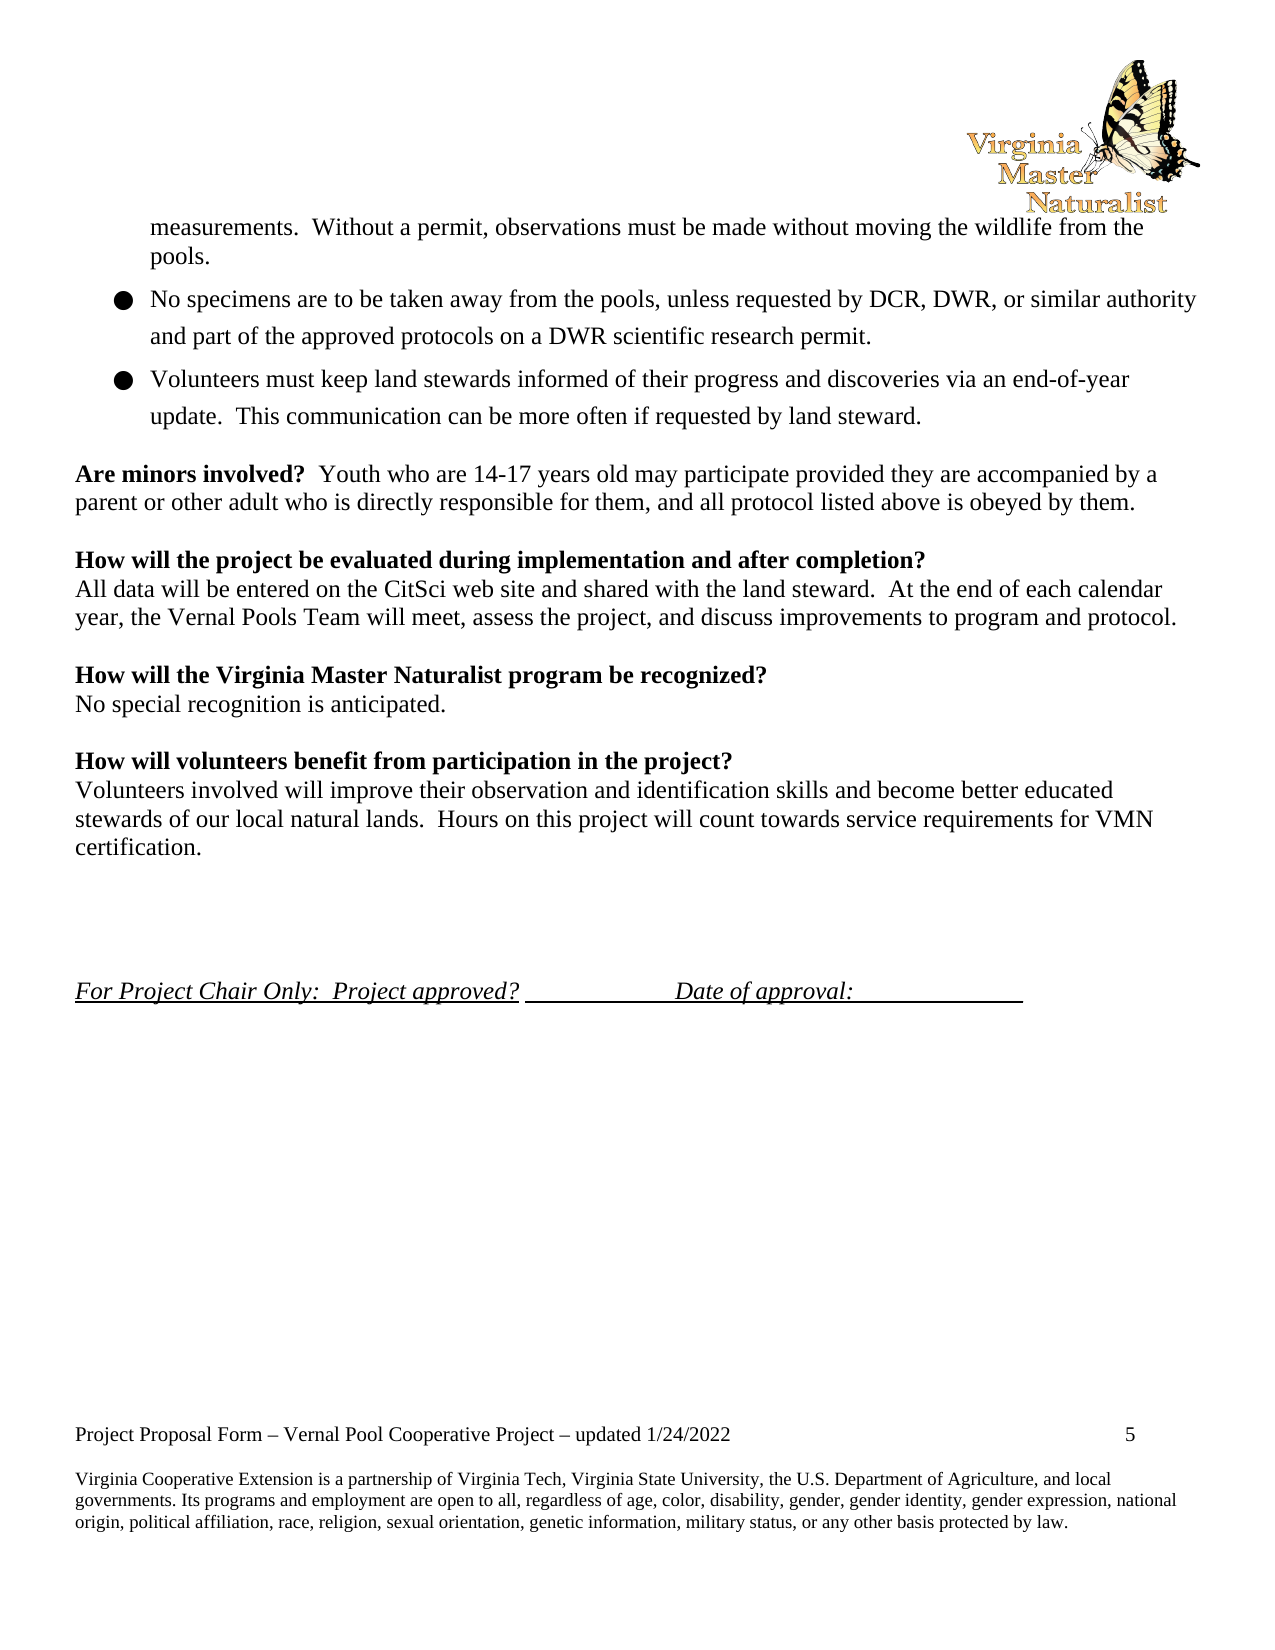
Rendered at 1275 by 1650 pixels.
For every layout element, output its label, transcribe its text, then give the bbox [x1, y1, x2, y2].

text All data will be entered on the CitSci web site and shared with the land steward. At the end of each calendar year, the Vernal Pools Team will meet, assess the project, and discuss improvements to program and protocol. [75, 574, 1200, 631]
list No specimens are to be taken away from the pools, unless requested by DCR, DWR, or similar authority and part of the approved protocols on a DWR scientific research permit. [112, 270, 1200, 350]
text How will the project be evaluated during implementation and after completion? [75, 545, 1200, 574]
list Volunteers must keep land stewards informed of their progress and discoveries via an end-of-year update. This communication can be more often if requested by land steward. [112, 350, 1200, 430]
text How will the Virginia Master Naturalist program be recognized? [75, 660, 1200, 689]
text No special recognition is anticipated. [75, 689, 1200, 717]
text Are minors involved? Youth who are 14-17 years old may participate provided they are accompanied by a parent or other adult who is directly responsible for them, and all protocol listed above is obeyed by them. [75, 459, 1200, 516]
text How will volunteers benefit from participation in the project? [75, 746, 1200, 775]
text Volunteers involved will improve their observation and identification skills and become better educated stewards of our local natural lands. Hours on this project will count towards service requirements for VMN certification. [75, 775, 1200, 861]
picture [966, 60, 1200, 213]
text For Project Chair Only: Project approved? Date of approval: _____________ [75, 976, 1200, 1005]
